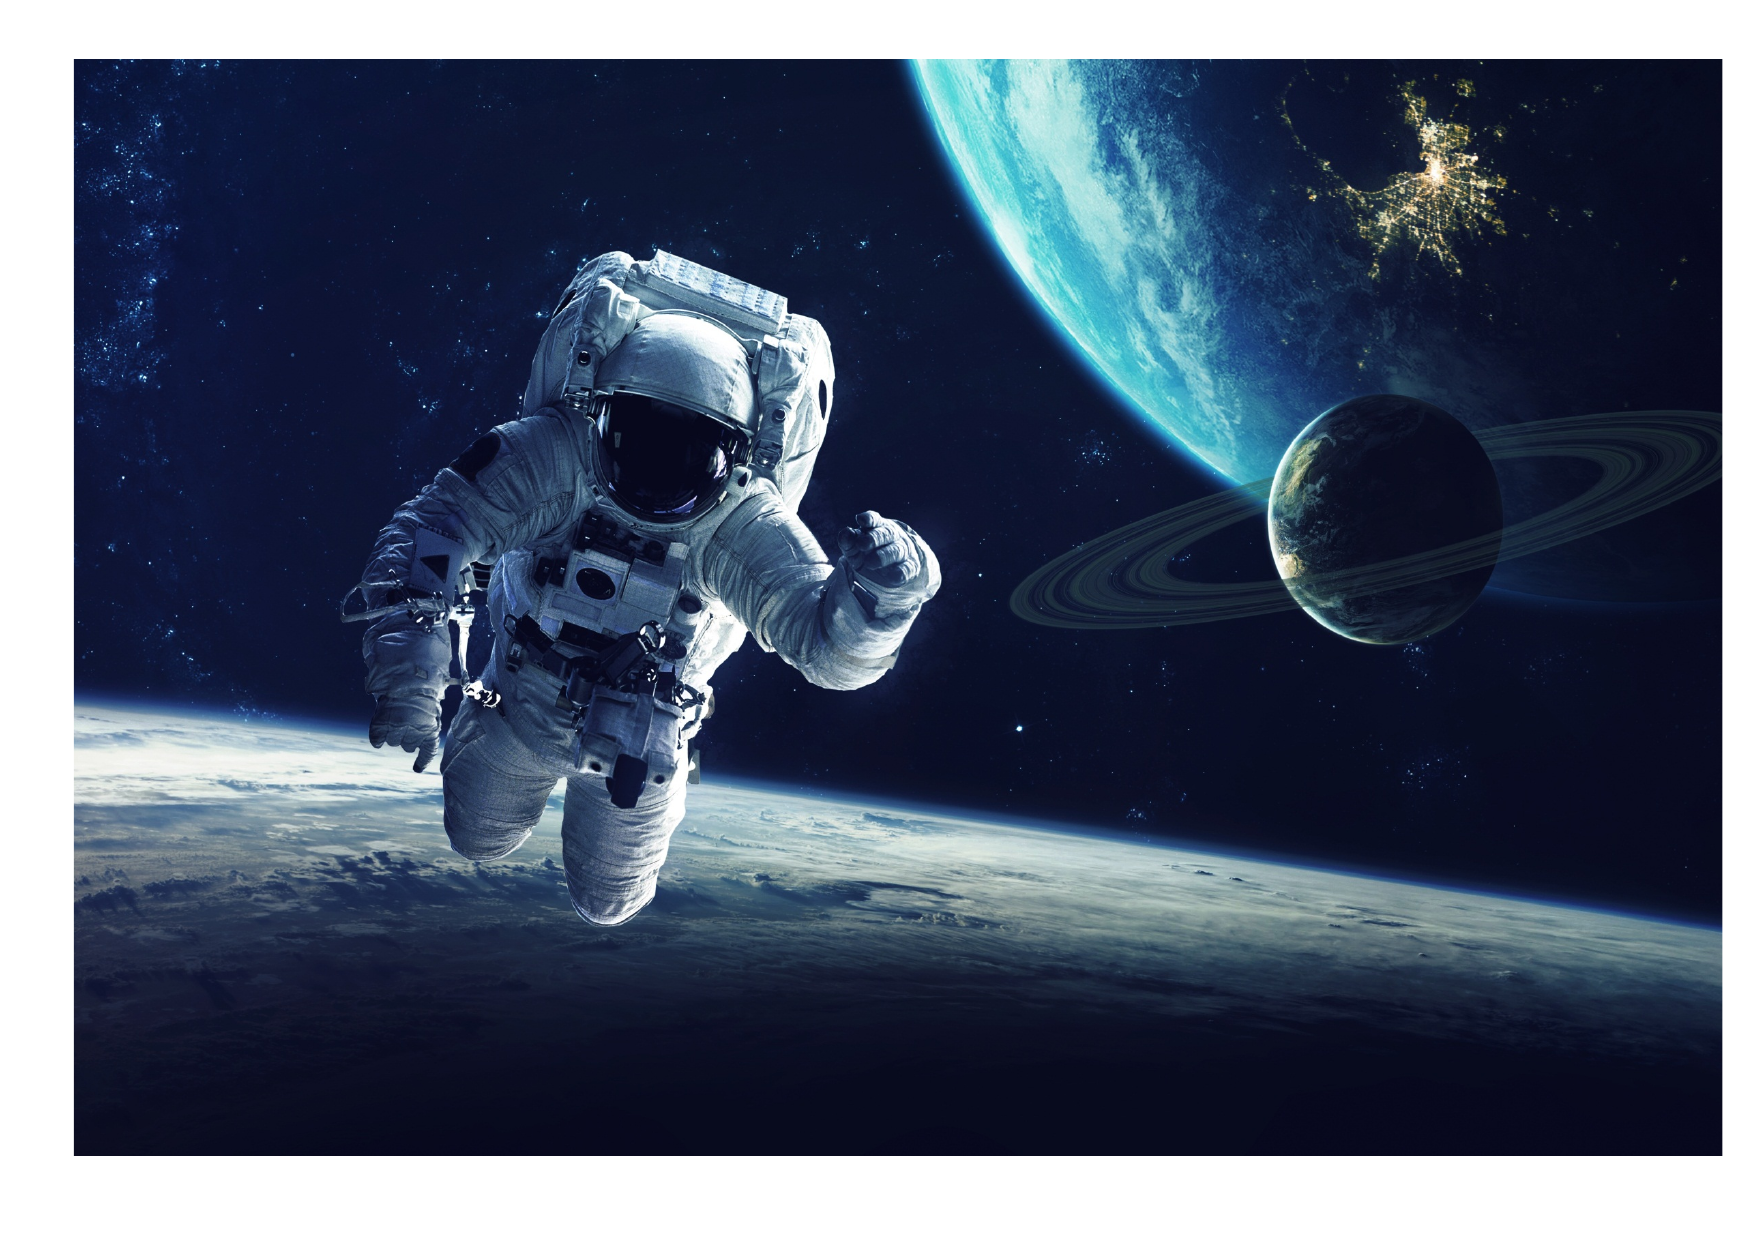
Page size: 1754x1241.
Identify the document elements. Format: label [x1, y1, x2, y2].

picture [73, 59, 1723, 1156]
